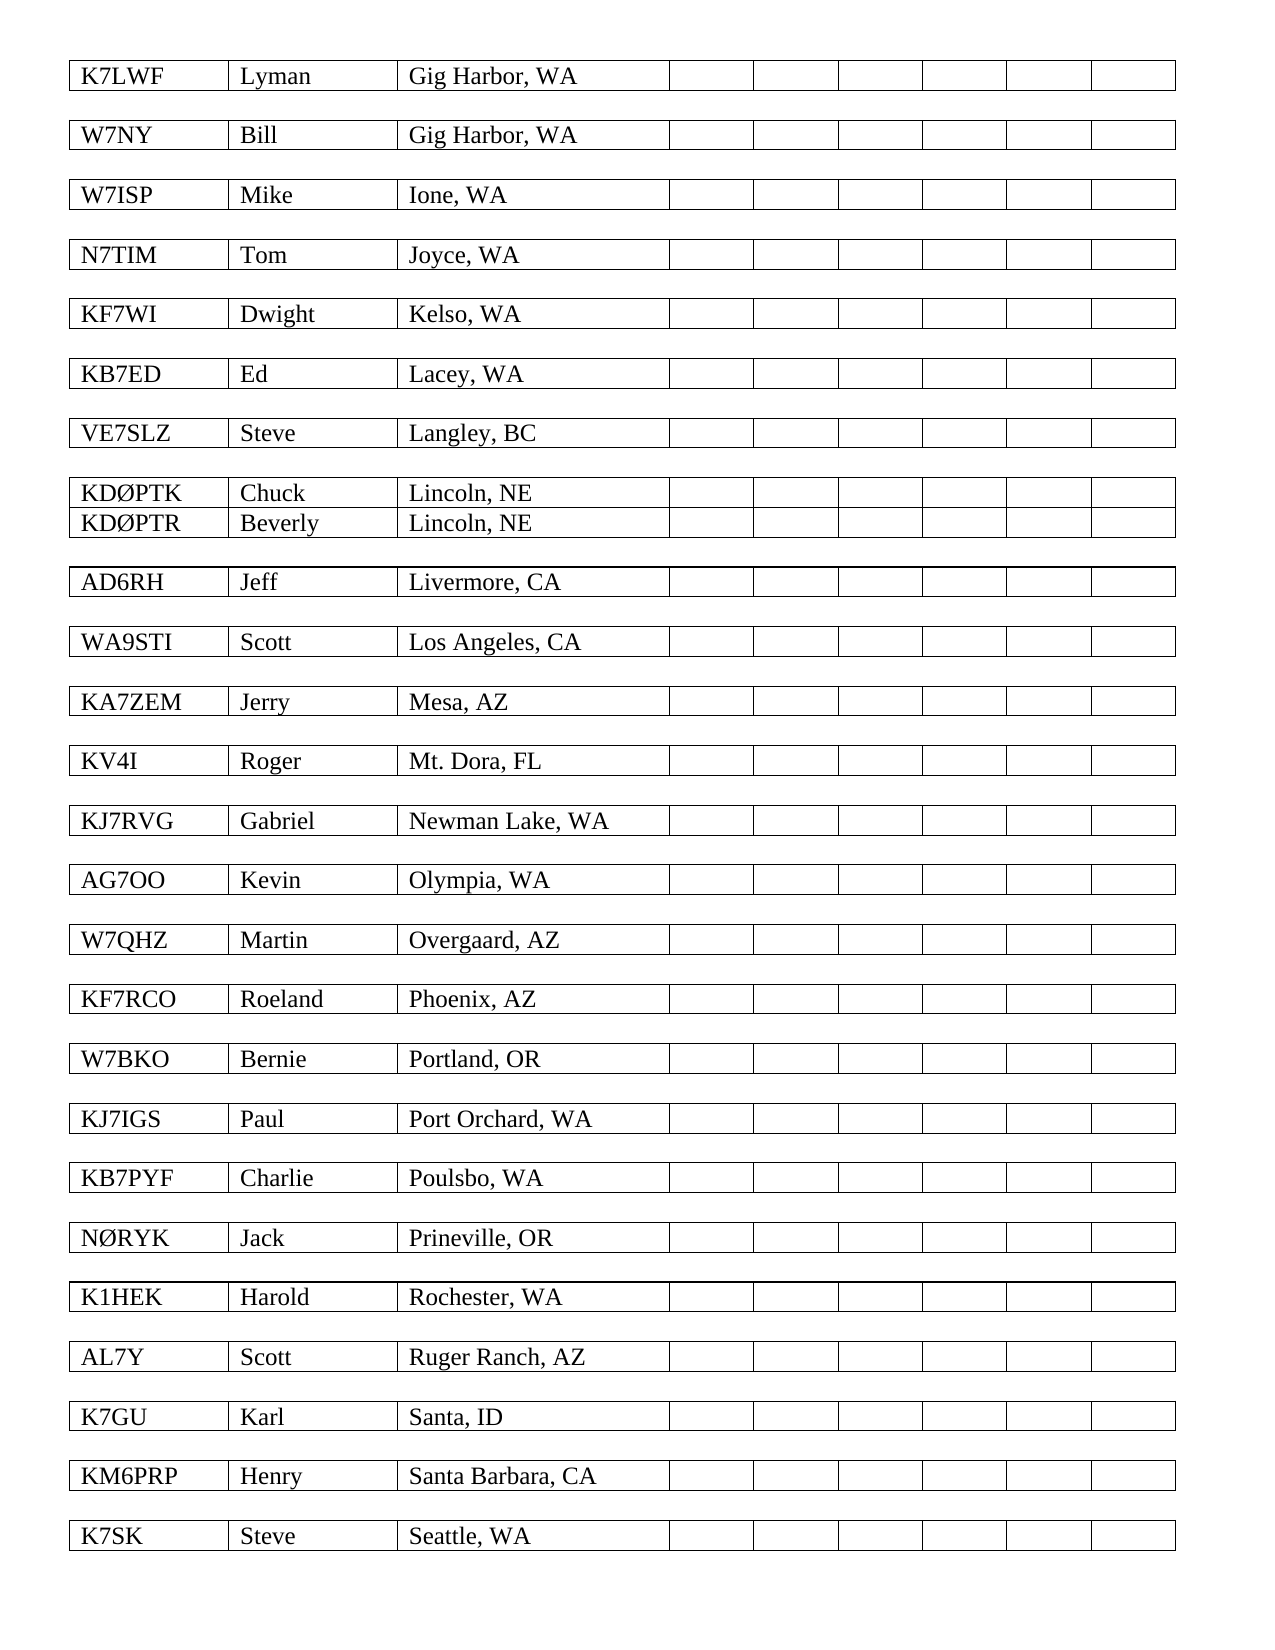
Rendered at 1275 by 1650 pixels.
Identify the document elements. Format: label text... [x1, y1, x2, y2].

table_header [923, 121, 1006, 149]
table_header [923, 359, 1006, 388]
table_header [839, 1044, 922, 1073]
table_header [754, 1163, 838, 1192]
table_header KJ7IGS [70, 1104, 228, 1132]
table_cell [754, 508, 838, 537]
table_header [398, 985, 669, 1013]
table_header [754, 1342, 838, 1371]
table_header [754, 1104, 838, 1132]
table_header [839, 61, 922, 90]
table_header [839, 985, 922, 1013]
table_header [670, 1104, 753, 1132]
table_header [839, 299, 922, 328]
table_header [923, 419, 1006, 447]
table_header [670, 121, 753, 149]
table_header [670, 985, 753, 1013]
table_header Mesa, AZ [398, 687, 669, 715]
table_header Jack [229, 1223, 397, 1252]
table_header Jerry [229, 687, 397, 715]
table_header KF7WI [70, 299, 228, 328]
table_header [923, 478, 1006, 507]
table_header [923, 1163, 1006, 1192]
table_header [1007, 1163, 1091, 1192]
table_header [1007, 359, 1091, 388]
table_header [670, 359, 753, 388]
table_header [754, 1223, 838, 1252]
table_header [670, 687, 753, 715]
table_header [839, 746, 922, 775]
table_header Kelso, WA [398, 299, 669, 328]
table_header Gig Harbor, WA [398, 121, 669, 149]
table_header [1007, 687, 1091, 715]
table_header Chuck [229, 478, 397, 507]
table_header [839, 121, 922, 149]
table_header Port Orchard, WA [398, 1104, 669, 1132]
table_header [923, 568, 1006, 596]
table_header [1092, 746, 1175, 775]
table_header [1092, 1461, 1175, 1490]
table_header [754, 806, 838, 834]
table_header [670, 1521, 753, 1549]
table_header [1092, 180, 1175, 209]
table_header [1007, 627, 1091, 656]
table_header K7SK [70, 1521, 228, 1549]
table_header W7ISP [70, 180, 228, 209]
table_header Ruger Ranch, AZ [398, 1342, 669, 1371]
table_header [839, 419, 922, 447]
table_header Prineville, OR [398, 1223, 669, 1252]
table_header [923, 240, 1006, 268]
table_header [1092, 1223, 1175, 1252]
table_header Henry [229, 1461, 397, 1490]
table_header Livermore, CA [398, 568, 669, 596]
table_header [1007, 1402, 1091, 1430]
table_header [1092, 865, 1175, 894]
table_header [670, 1223, 753, 1252]
table_header [754, 61, 838, 90]
table_header [754, 985, 838, 1013]
table_header [1092, 419, 1175, 447]
text J [0, 389, 1215, 417]
table_header [670, 865, 753, 894]
table_header Bill [229, 121, 397, 149]
table_header [754, 478, 838, 507]
table_header NØRYK [70, 1223, 228, 1252]
table_header [1092, 568, 1175, 596]
table_header [923, 1402, 1006, 1430]
table_header [1092, 1163, 1175, 1192]
table_header [839, 687, 922, 715]
table_header [1092, 240, 1175, 268]
table_header [839, 627, 922, 656]
table_header [1007, 1044, 1091, 1073]
table_header K7LWF [70, 61, 228, 90]
table_header [670, 478, 753, 507]
table_header [754, 1461, 838, 1490]
table_header [1092, 1402, 1175, 1430]
table_cell Beverly [229, 508, 397, 537]
table_header [1092, 1342, 1175, 1371]
table_header Scott [229, 627, 397, 656]
table_header [1092, 478, 1175, 507]
table_header [754, 240, 838, 268]
table_header [923, 746, 1006, 775]
table_header [839, 359, 922, 388]
table_header [754, 419, 838, 447]
table_header KM6PRP [70, 1461, 228, 1490]
table_header [839, 925, 922, 954]
table_header [1007, 1461, 1091, 1490]
table_header [754, 687, 838, 715]
table_header [923, 806, 1006, 834]
table_header Dwight [229, 299, 397, 328]
table_header [1007, 985, 1091, 1013]
table_header [839, 1163, 922, 1192]
table_header Santa Barbara, CA [398, 1461, 669, 1490]
table_header [839, 865, 922, 894]
table_header [923, 1283, 1006, 1311]
table_header Newman Lake, WA [398, 806, 669, 834]
table_header [670, 1163, 753, 1192]
table_header Martin [229, 925, 397, 954]
table_header Los Angeles, CA [398, 627, 669, 656]
table_header [839, 1461, 922, 1490]
table_header [1092, 687, 1175, 715]
table_cell [1007, 508, 1091, 537]
table_header [1007, 240, 1091, 268]
table_header [670, 1283, 753, 1311]
table_header Joyce, WA [398, 240, 669, 268]
table_header Bernie [229, 1044, 397, 1073]
table_cell Lincoln, NE [398, 508, 669, 537]
table_header Gabriel [229, 806, 397, 834]
table_header [1092, 61, 1175, 90]
table_header [1007, 746, 1091, 775]
table_header [1092, 627, 1175, 656]
table_header [754, 180, 838, 209]
table_header [1007, 568, 1091, 596]
table_header [1092, 1104, 1175, 1132]
table_header Kevin [229, 865, 397, 894]
table_cell [1092, 508, 1175, 537]
table_header [1092, 359, 1175, 388]
table_header Steve [229, 1521, 397, 1549]
table_header [398, 1163, 669, 1192]
table_header Rochester, WA [398, 1283, 669, 1311]
table_header [670, 806, 753, 834]
table_header [1092, 925, 1175, 954]
table_header [923, 1342, 1006, 1371]
table_header [839, 806, 922, 834]
table_header [1007, 1521, 1091, 1549]
table_header [923, 687, 1006, 715]
table_header Seattle, WA [398, 1521, 669, 1549]
table_header [1092, 806, 1175, 834]
table_header Roeland [229, 985, 397, 1013]
table_header [754, 121, 838, 149]
table_cell KDØPTR [70, 508, 228, 537]
table_header [923, 627, 1006, 656]
table_cell [839, 508, 922, 537]
table_header [923, 180, 1006, 209]
table_header Gig Harbor, WA [398, 61, 669, 90]
table_header [923, 61, 1006, 90]
table_header W7BKO [70, 1044, 228, 1073]
table_header WA9STI [70, 627, 228, 656]
table_header [923, 1461, 1006, 1490]
table_header Jeff [229, 568, 397, 596]
table_header Paul [229, 1104, 397, 1132]
table_header [670, 627, 753, 656]
table_header [1007, 180, 1091, 209]
table_header KA7ZEM [70, 687, 228, 715]
table_header [1007, 121, 1091, 149]
table_header [1007, 299, 1091, 328]
table_header [1007, 1342, 1091, 1371]
table_header [839, 1402, 922, 1430]
table_header [1007, 865, 1091, 894]
table_header [754, 1521, 838, 1549]
table_header Karl [229, 1402, 397, 1430]
table_header AL7Y [70, 1342, 228, 1371]
table_header [923, 1223, 1006, 1252]
table_header Roger [229, 746, 397, 775]
table_header [670, 1461, 753, 1490]
table_header [754, 568, 838, 596]
table_header Charlie [229, 1163, 397, 1192]
table_header KV4I [70, 746, 228, 775]
table_header Overgaard, AZ [398, 925, 669, 954]
table_header [839, 240, 922, 268]
table_header Mike [229, 180, 397, 209]
table_header Santa, ID [398, 1402, 669, 1430]
table_header [1007, 419, 1091, 447]
table_header [923, 1044, 1006, 1073]
table_header [754, 299, 838, 328]
table_header [1092, 121, 1175, 149]
table_header [754, 1402, 838, 1430]
table_header KDØPTK [70, 478, 228, 507]
table_header [1092, 1283, 1175, 1311]
table_header [754, 1044, 838, 1073]
table_header [923, 925, 1006, 954]
table_header Lincoln, NE [398, 478, 669, 507]
table_header [754, 1283, 838, 1311]
table_header [1092, 1521, 1175, 1549]
table_header Tom [229, 240, 397, 268]
table_header [923, 865, 1006, 894]
table_header [839, 1521, 922, 1549]
table_header [1092, 985, 1175, 1013]
table_header Lyman [229, 61, 397, 90]
table_header KB7ED [70, 359, 228, 388]
table_header Steve [229, 419, 397, 447]
table_header Lacey, WA [398, 359, 669, 388]
table_header N7TIM [70, 240, 228, 268]
table_header [670, 1044, 753, 1073]
table_header [1007, 1223, 1091, 1252]
table_header [754, 925, 838, 954]
table_header Ed [229, 359, 397, 388]
table_header KF7RCO [70, 985, 228, 1013]
table_header [754, 865, 838, 894]
table_header [754, 359, 838, 388]
table_header KB7PYF [70, 1163, 228, 1192]
table_header [754, 627, 838, 656]
table_header [839, 1342, 922, 1371]
table_header KJ7RVG [70, 806, 228, 834]
table_header [1007, 925, 1091, 954]
table_header [670, 299, 753, 328]
table_header [839, 180, 922, 209]
table_header W7NY [70, 121, 228, 149]
table_header Langley, BC [398, 419, 669, 447]
table_cell [923, 508, 1006, 537]
table_header AD6RH [70, 568, 228, 596]
table_header [839, 1104, 922, 1132]
table_header [1007, 1283, 1091, 1311]
table_header [398, 1044, 669, 1073]
table_header [1092, 299, 1175, 328]
table_header K7GU [70, 1402, 228, 1430]
table_header VE7SLZ [70, 419, 228, 447]
table_header [839, 568, 922, 596]
table_header [670, 180, 753, 209]
table_header [923, 1104, 1006, 1132]
table_header [923, 1521, 1006, 1549]
table_header Harold [229, 1283, 397, 1311]
table_header [670, 240, 753, 268]
table_header [839, 478, 922, 507]
table_header Olympia, WA [398, 865, 669, 894]
table_cell [670, 508, 753, 537]
table_header [839, 1283, 922, 1311]
table_header [670, 746, 753, 775]
table_header [1007, 61, 1091, 90]
table_header [754, 746, 838, 775]
table_header [1007, 1104, 1091, 1132]
table_header [398, 180, 669, 209]
table_header [670, 61, 753, 90]
table_header [670, 1402, 753, 1430]
table_header AG7OO [70, 865, 228, 894]
table_header K1HEK [70, 1283, 228, 1311]
table_header [670, 419, 753, 447]
table_header [923, 985, 1006, 1013]
table_header [839, 1223, 922, 1252]
table_header [670, 568, 753, 596]
table_header Mt. Dora, FL [398, 746, 669, 775]
table_header W7QHZ [70, 925, 228, 954]
table_header Scott [229, 1342, 397, 1371]
table_header [1092, 1044, 1175, 1073]
table_header [1007, 806, 1091, 834]
table_header [670, 925, 753, 954]
table_header [923, 299, 1006, 328]
table_header [670, 1342, 753, 1371]
table_header [1007, 478, 1091, 507]
